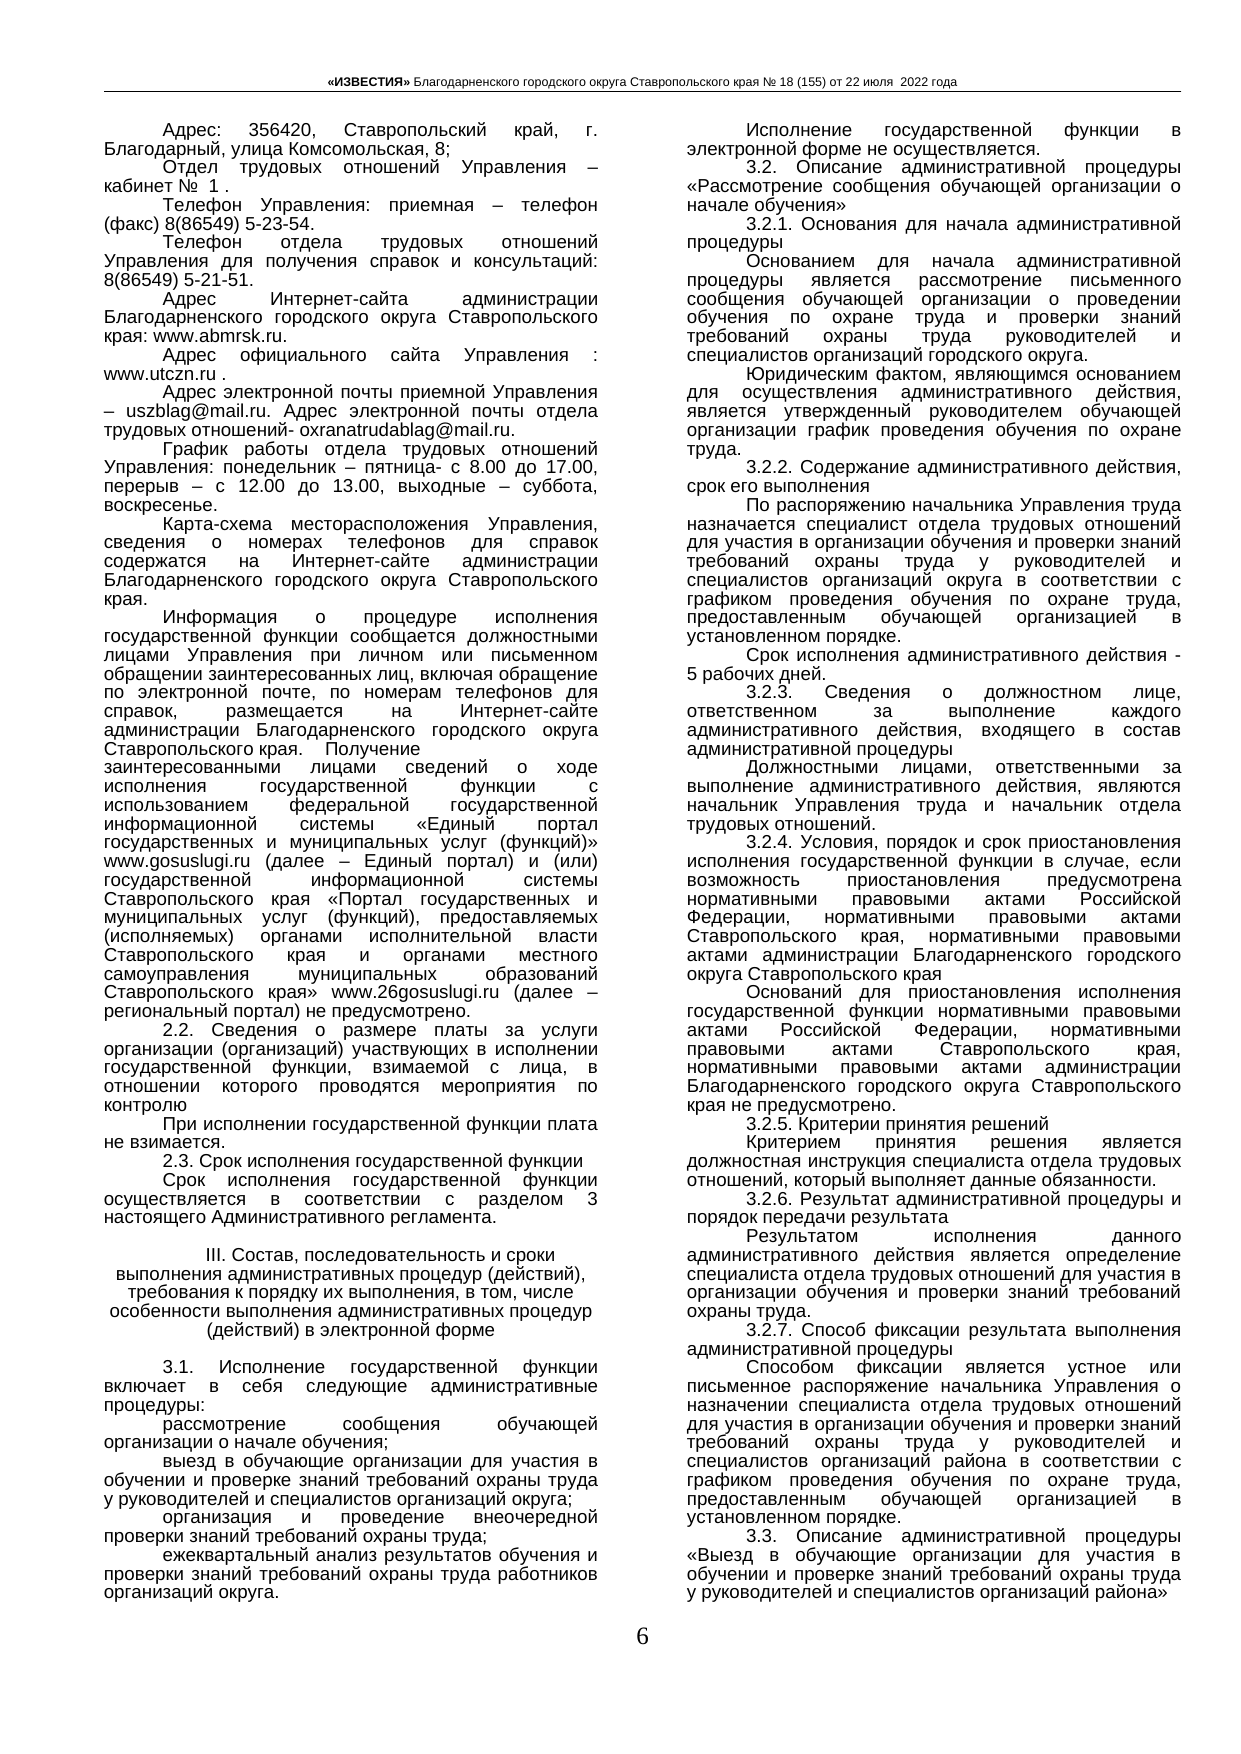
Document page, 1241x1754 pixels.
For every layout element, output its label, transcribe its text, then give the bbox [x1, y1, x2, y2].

text При исполнении государственной функции плата не взимается. [103, 1115, 598, 1152]
text 2.3. Срок исполнения государственной функции [103, 1152, 598, 1171]
text 3.2.6. Результат административной процедуры и порядок передачи результата [687, 1190, 1181, 1227]
text Результатом исполнения данного административного действия является определение специалиста отдела трудовых отношений для участия в организации обучения и проверки знаний требований охраны труда. [687, 1227, 1181, 1321]
text 3.2.2. Содержание административного действия, срок его выполнения [687, 459, 1181, 496]
text Адрес: 356420, Ставропольский край, г. Благодарный, улица Комсомольская, 8; [103, 121, 598, 159]
text Телефон Управления: приемная – телефон (факс) 8(86549) 5-23-54. [103, 196, 598, 234]
text Способом фиксации является устное или письменное распоряжение начальника Управления о назначении специалиста отдела трудовых отношений для участия в организации обучения и проверки знаний требований охраны труда у руководителей и специалистов организаций района в соответствии с графиком проведения обучения по охране труда, предоставленным обучающей организацией в установленном порядке. [687, 1359, 1181, 1527]
text Основанием для начала административной процедуры является рассмотрение письменного сообщения обучающей организации о проведении обучения по охране труда и проверки знаний требований охраны труда руководителей и специалистов организаций городского округа. [687, 252, 1181, 365]
text рассмотрение сообщения обучающей организации о начале обучения; [103, 1415, 598, 1452]
text ежеквартальный анализ результатов обучения и проверки знаний требований охраны труда работников организаций округа. [103, 1546, 598, 1602]
text 2.2. Сведения о размере платы за услуги организации (организаций) участвующих в исполнении государственной функции, взимаемой с лица, в отношении которого проводятся мероприятия по контролю [103, 1021, 598, 1115]
text Отдел трудовых отношений Управления – кабинет № 1 . [103, 159, 598, 196]
text 3.2.1. Основания для начала административной процедуры [687, 215, 1181, 252]
text Срок исполнения административного действия - 5 рабочих дней. [687, 646, 1181, 684]
text Критерием принятия решения является должностная инструкция специалиста отдела трудовых отношений, который выполняет данные обязанности. [687, 1134, 1181, 1190]
text 3.3. Описание административной процедуры «Выезд в обучающие организации для участия в обучении и проверке знаний требований охраны труда у руководителей и специалистов организаций района» [687, 1527, 1181, 1602]
text 3.2.5. Критерии принятия решений [687, 1115, 1181, 1134]
text 3.1. Исполнение государственной функции включает в себя следующие административные процедуры: [103, 1359, 598, 1415]
text 3.2.4. Условия, порядок и срок приостановления исполнения государственной функции в случае, если возможность приостановления предусмотрена нормативными правовыми актами Российской Федерации, нормативными правовыми актами Ставропольского края, нормативными правовыми актами администрации Благодарненского городского округа Ставропольского края [687, 834, 1181, 984]
text Юридическим фактом, являющимся основанием для осуществления административного действия, является утвержденный руководителем обучающей организации график проведения обучения по охране труда. [687, 365, 1181, 459]
text Срок исполнения государственной функции осуществляется в соответствии с разделом 3 настоящего Административного регламента. [103, 1171, 598, 1227]
text выезд в обучающие организации для участия в обучении и проверке знаний требований охраны труда у руководителей и специалистов организаций округа; [103, 1452, 598, 1509]
text По распоряжению начальника Управления труда назначается специалист отдела трудовых отношений для участия в организации обучения и проверки знаний требований охраны труда у руководителей и специалистов организаций округа в соответствии с графиком проведения обучения по охране труда, предоставленным обучающей организацией в установленном порядке. [687, 496, 1181, 646]
text Телефон отдела трудовых отношений Управления для получения справок и консультаций: 8(86549) 5-21-51. [103, 234, 598, 290]
text Исполнение государственной функции в электронной форме не осуществляется. [687, 121, 1181, 159]
text График работы отдела трудовых отношений Управления: понедельник – пятница- с 8.00 до 17.00, перерыв – с 12.00 до 13.00, выходные – суббота, воскресенье. [103, 440, 598, 515]
text организация и проведение внеочередной проверки знаний требований охраны труда; [103, 1509, 598, 1546]
text Оснований для приостановления исполнения государственной функции нормативными правовыми актами Российской Федерации, нормативными правовыми актами Ставропольского края, нормативными правовыми актами администрации Благодарненского городского округа Ставропольского края не предусмотрено. [687, 984, 1181, 1115]
text 3.2. Описание административной процедуры «Рассмотрение сообщения обучающей организации о начале обучения» [687, 159, 1181, 215]
text III. Состав, последовательность и сроки выполнения административных процедур (действий), требования к порядку их выполнения, в том, числе особенности выполнения административных процедур (действий) в электронной форме [103, 1246, 598, 1340]
text Информация о процедуре исполнения государственной функции сообщается должностными лицами Управления при личном или письменном обращении заинтересованных лиц, включая обращение по электронной почте, по номерам телефонов для справок, размещается на Интернет-сайте администрации Благодарненского городского округа Ставропольского края. Получение заинтересованными лицами сведений о ходе исполнения государственной функции с использованием федеральной государственной информационной системы «Единый портал государственных и муниципальных услуг (функций)» www.gosuslugi.ru (далее – Единый портал) и (или) государственной информационной системы Ставропольского края «Портал государственных и муниципальных услуг (функций), предоставляемых (исполняемых) органами исполнительной власти Ставропольского края и органами местного самоуправления муниципальных образований Ставропольского края» www.26gosuslugi.ru (далее – региональный портал) не предусмотрено. [103, 609, 598, 1021]
text Адрес Интернет-сайта администрации Благодарненского городского округа Ставропольского края: www.abmrsk.ru. [103, 290, 598, 346]
text 3.2.7. Способ фиксации результата выполнения административной процедуры [687, 1321, 1181, 1359]
text 3.2.3. Сведения о должностном лице, ответственном за выполнение каждого административного действия, входящего в состав административной процедуры [687, 684, 1181, 759]
text Адрес официального сайта Управления : www.utczn.ru . [103, 346, 598, 384]
text Должностными лицами, ответственными за выполнение административного действия, являются начальник Управления труда и начальник отдела трудовых отношений. [687, 759, 1181, 834]
text Адрес электронной почты приемной Управления – uszblag@mail.ru. Адрес электронной почты отдела трудовых отношений- oxranatrudablag@mail.ru. [103, 384, 598, 440]
text Карта-схема месторасположения Управления, сведения о номерах телефонов для справок содержатся на Интернет-сайте администрации Благодарненского городского округа Ставропольского края. [103, 515, 598, 609]
